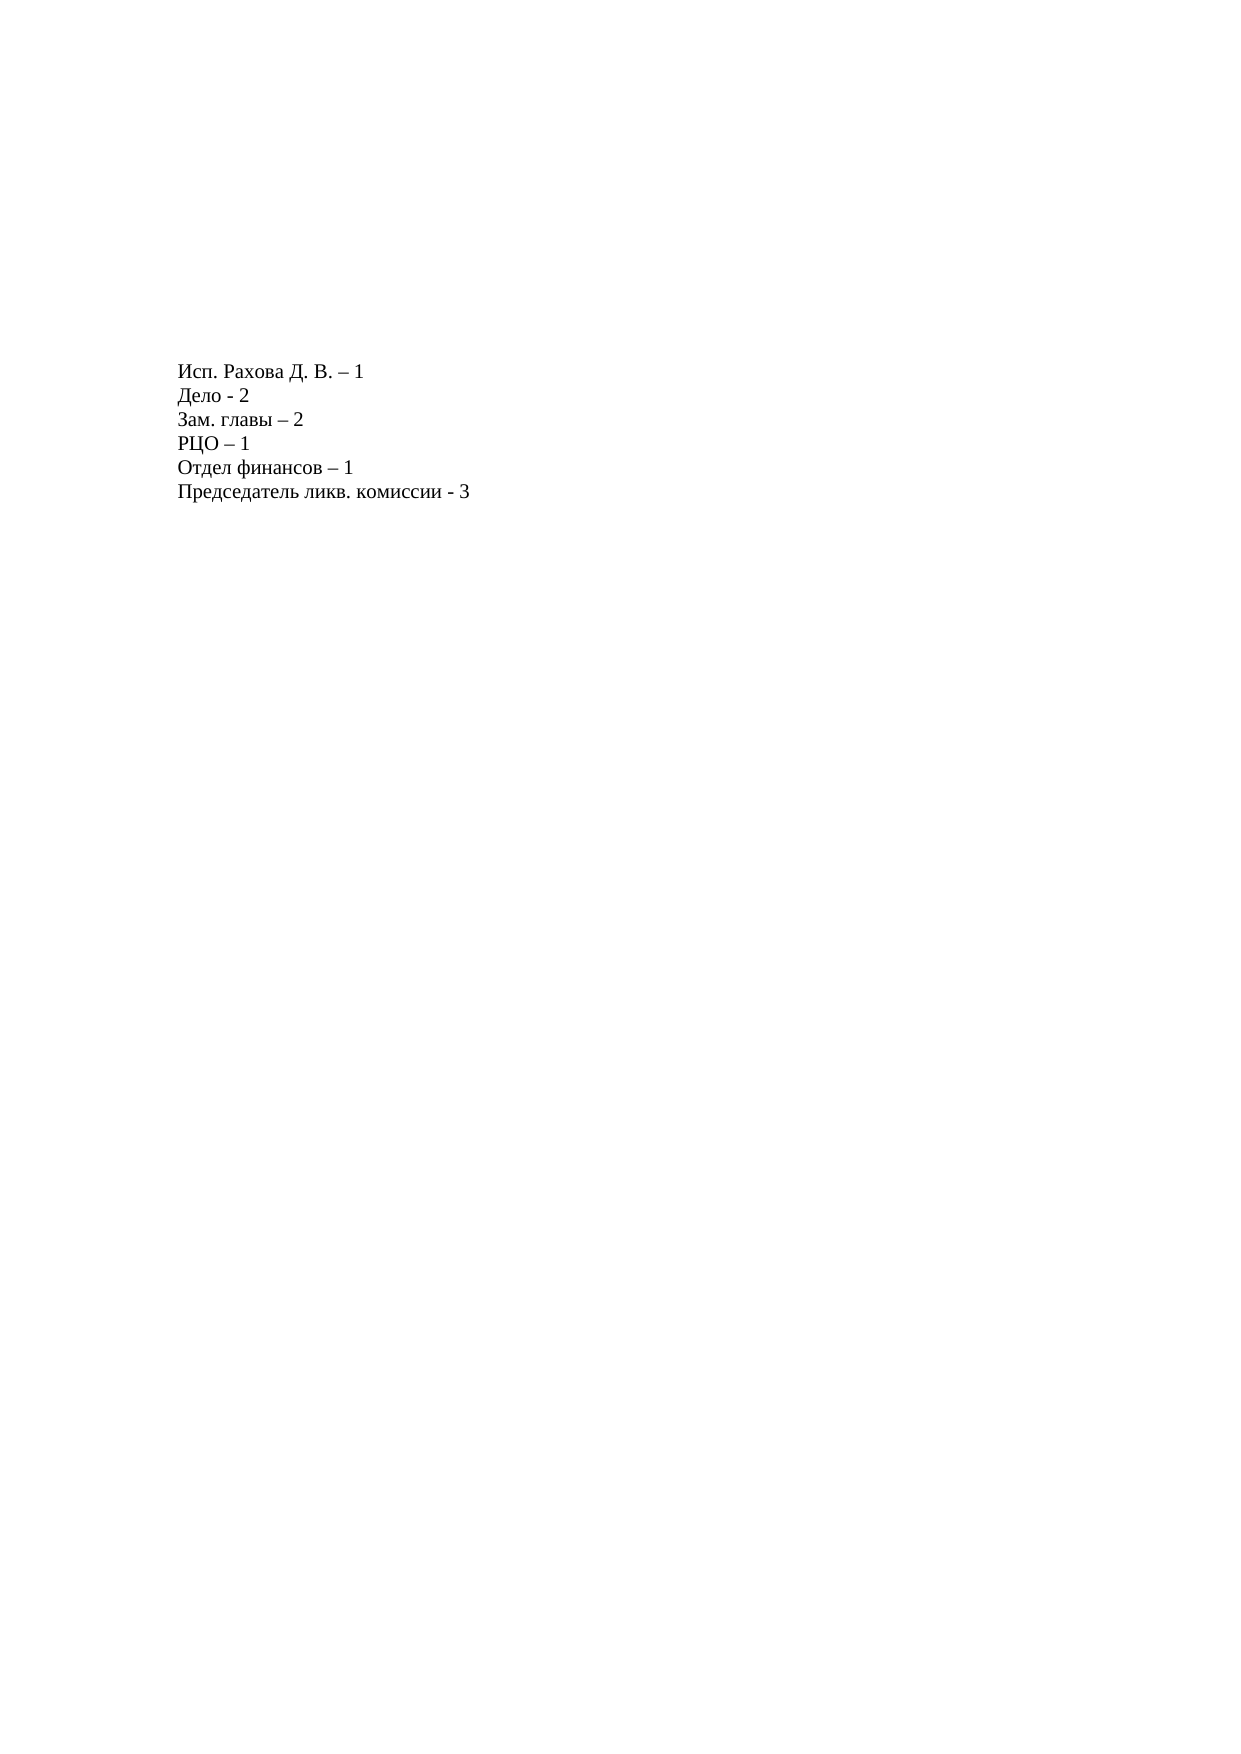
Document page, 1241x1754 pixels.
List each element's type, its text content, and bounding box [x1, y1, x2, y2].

text Зам. главы – 2 [177, 407, 1152, 431]
text Дело - 2 [177, 383, 1152, 407]
text Отдел финансов – 1 [177, 455, 1152, 479]
text РЦО – 1 [177, 431, 1152, 455]
text Председатель ликв. комиссии - 3 [177, 479, 1152, 503]
text Исп. Рахова Д. В. – 1 [177, 359, 1152, 383]
